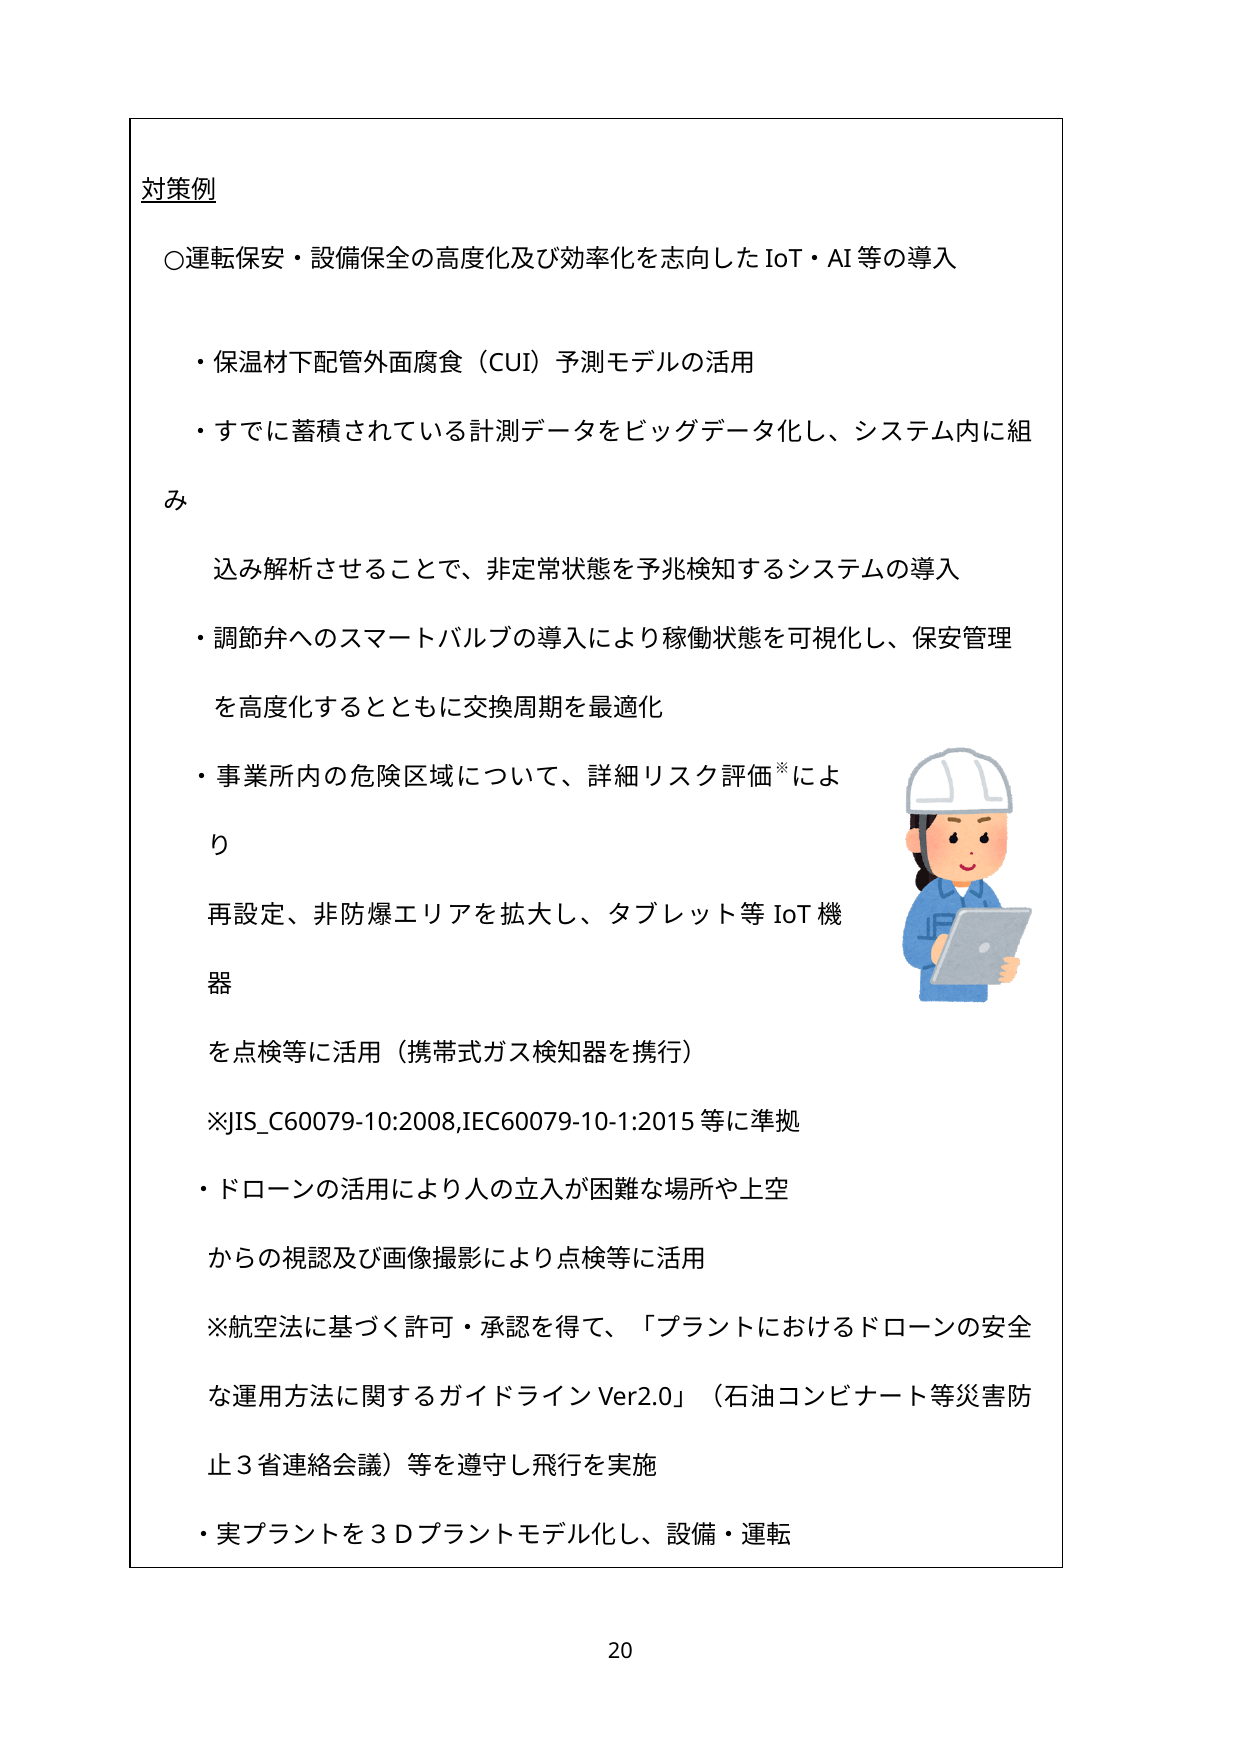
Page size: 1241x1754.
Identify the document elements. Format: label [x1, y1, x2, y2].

picture [861, 743, 1062, 1006]
table_cell [131, 119, 1062, 1567]
